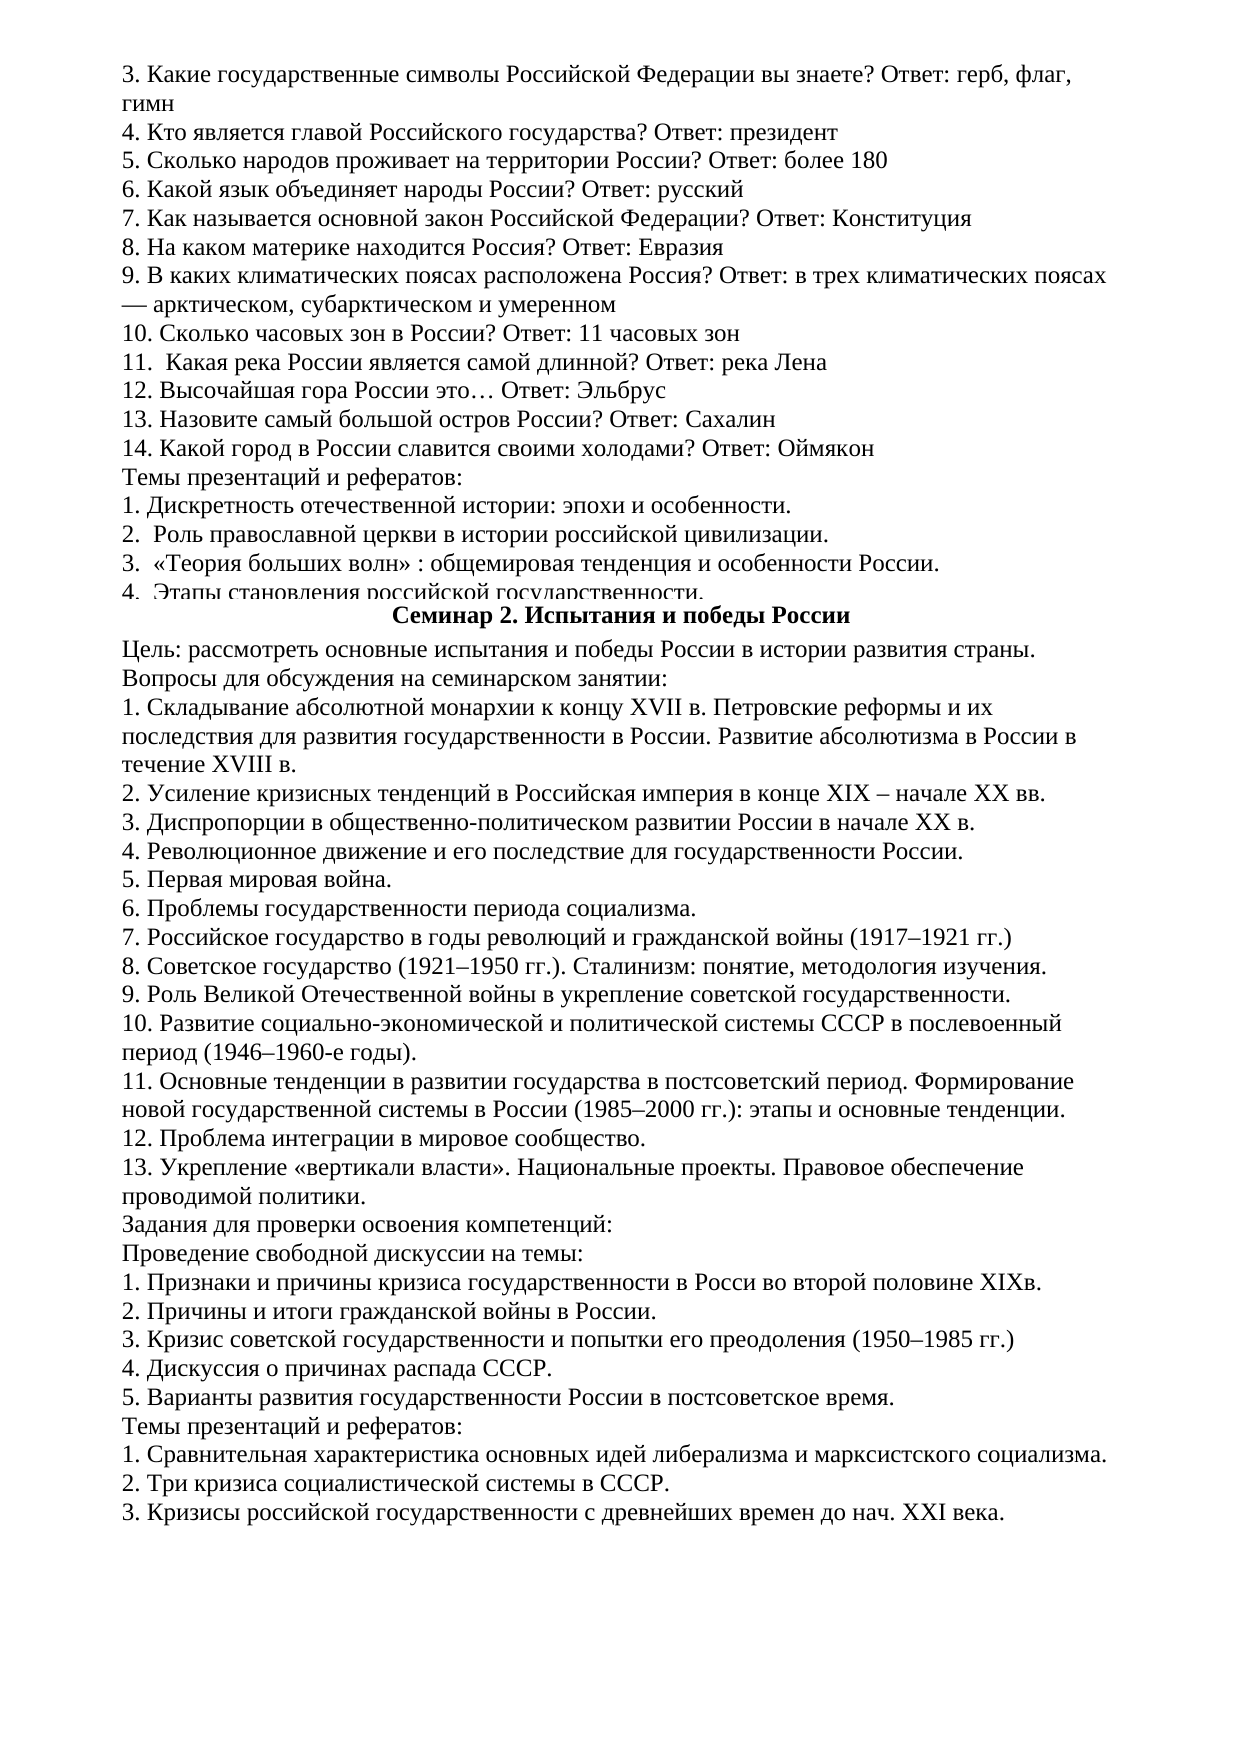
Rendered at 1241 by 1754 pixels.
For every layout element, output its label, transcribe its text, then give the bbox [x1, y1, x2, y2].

table_cell Цель: рассмотреть основные испытания и победы России в истории развития страны. Вопросы для обсуждения на семинарском занятии: 1. Складывание абсолютной монархии к концу XVII в. Петровские реформы и их последствия для развития государственности в России. Развитие абсолютизма в России в течение XVIII в. 2. Усиление кризисных тенденций в Российская империя в конце XIX – начале XX вв. 3. Диспропорции в общественно-политическом развитии России в начале XX в. 4. Революционное движение и его последствие для государственности России. 5. Первая мировая война. 6. Проблемы государственности периода социализма. 7. Российское государство в годы революций и гражданской войны (1917–1921 гг.) 8. Советское государство (1921–1950 гг.). Сталинизм: понятие, методология изучения. 9. Роль Великой Отечественной войны в укрепление советской государственности. 10. Развитие социально-экономической и политической системы СССР в послевоенный период (1946–1960-е годы). 11. Основные тенденции в развитии государства в постсоветский период. Формирование новой государственной системы в России (1985–2000 гг.): этапы и основные тенденции. 12. Проблема интеграции в мировое сообщество. 13. Укрепление «вертикали власти». Национальные проекты. Правовое обеспечение проводимой политики. Задания для проверки освоения компетенций: Проведение свободной дискуссии на темы: 1. Признаки и причины кризиса государственности в Росси во второй половине XIXв. 2. Причины и итоги гражданской войны в России. 3. Кризис советской государственности и попытки его преодоления (1950–1985 гг.) 4. Дискуссия о причинах распада СССР. 5. Варианты развития государственности России в постсоветское время. Темы презентаций и рефератов: 1. Сравнительная характеристика основных идей либерализма и марксистского социализма. 2. Три кризиса социалистической системы в СССР. 3. Кризисы российской государственности с древнейших времен до нач. XXI века. [118, 635, 1124, 1662]
table_cell Семинар 2. Испытания и победы России [118, 600, 1124, 632]
table_header 3. Какие государственные символы Российской Федерации вы знаете? Ответ: герб, флаг, гимн 4. Кто является главой Российского государства? Ответ: президент 5. Сколько народов проживает на территории России? Ответ: более 180 6. Какой язык объединяет народы России? Ответ: русский 7. Как называется основной закон Российской Федерации? Ответ: Конституция 8. На каком материке находится Россия? Ответ: Евразия 9. В каких климатических поясах расположена Россия? Ответ: в трех климатических поясах — арктическом, субарктическом и умеренном 10. Сколько часовых зон в России? Ответ: 11 часовых зон 11. Какая река России является самой длинной? Ответ: река Лена 12. Высочайшая гора России это… Ответ: Эльбрус 13. Назовите самый большой остров России? Ответ: Сахалин 14. Какой город в России славится своими холодами? Ответ: Оймякон Темы презентаций и рефератов: 1. Дискретность отечественной истории: эпохи и особенности. 2. Роль православной церкви в истории российской цивилизации. 3. «Теория больших волн» : общемировая тенденция и особенности России. 4. Этапы становления российской государственности. [118, 59, 1124, 599]
